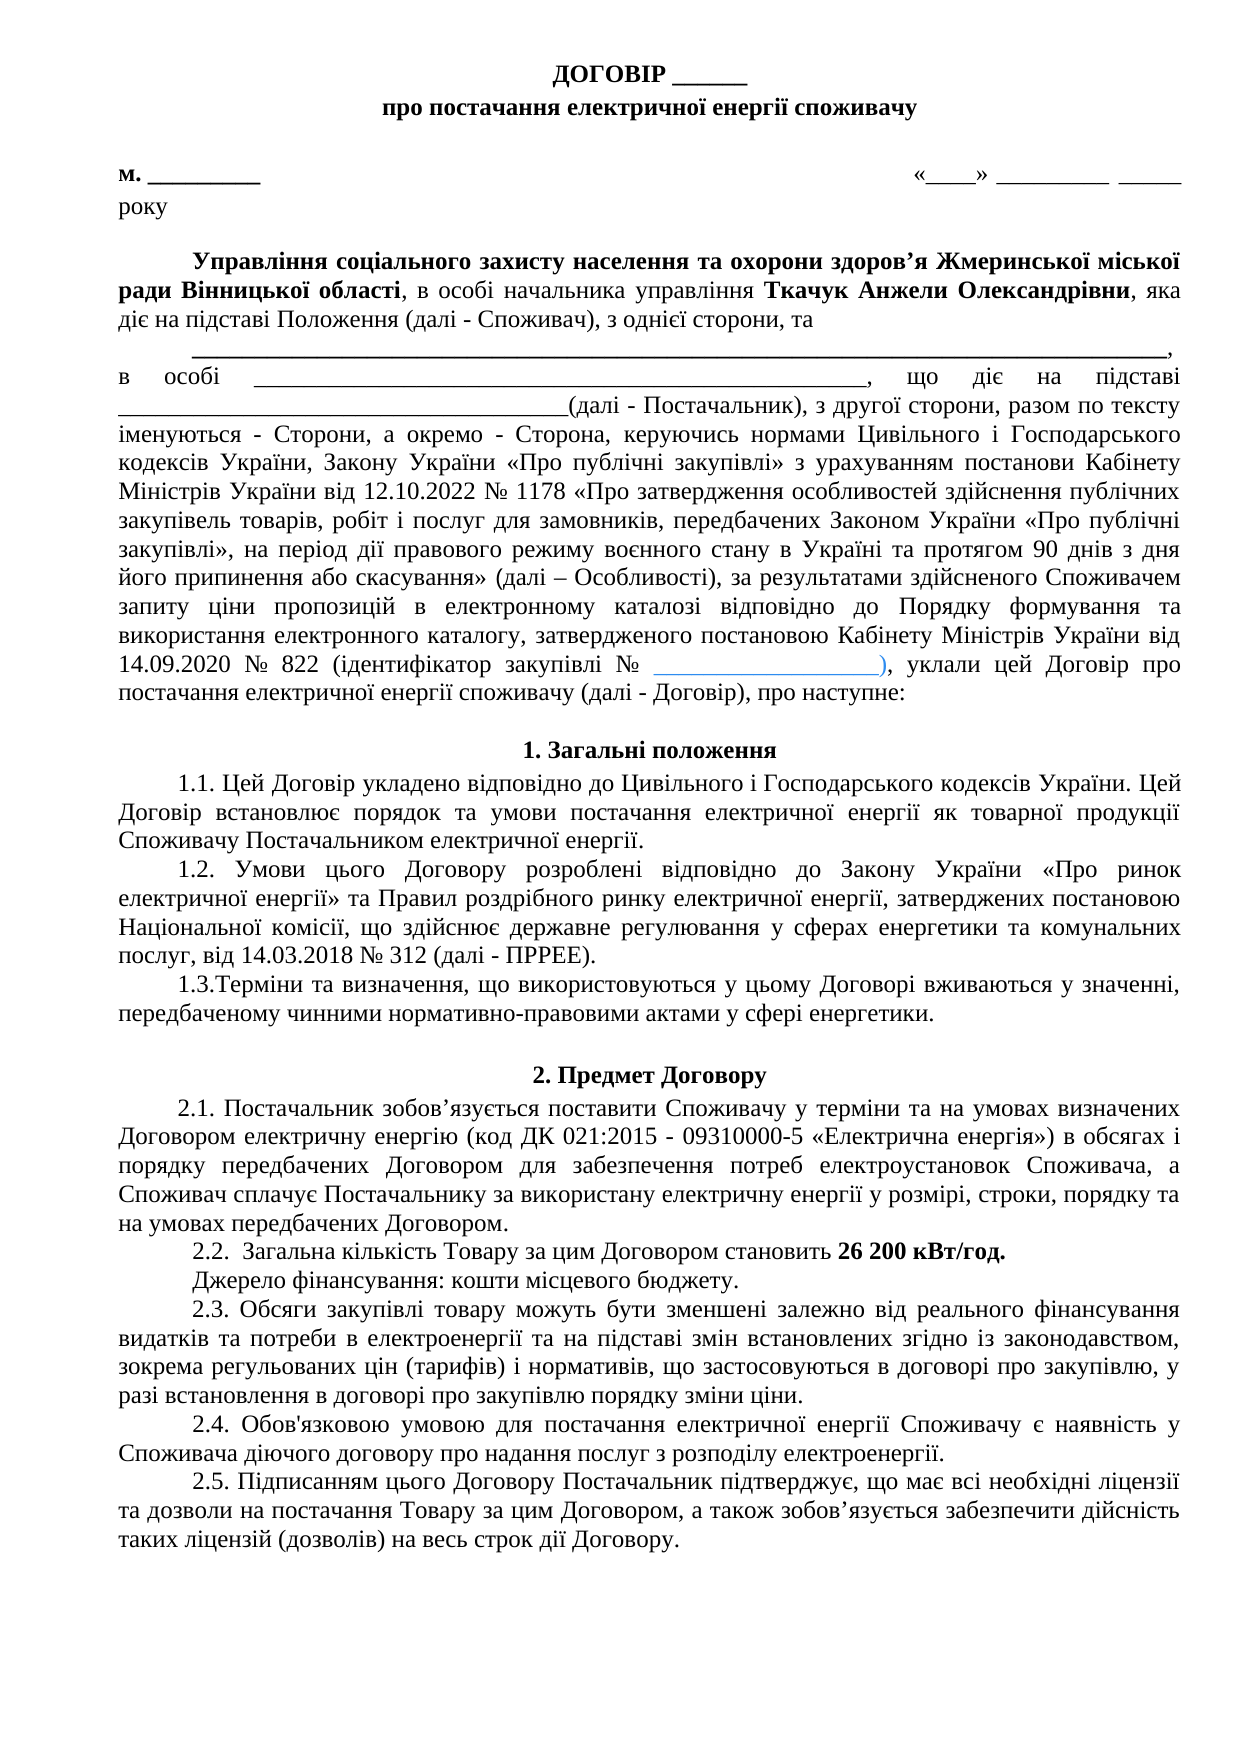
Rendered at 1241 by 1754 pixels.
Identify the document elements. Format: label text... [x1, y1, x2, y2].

text ДОГОВІР ______ [118, 59, 1181, 88]
text 2. Предмет Договору [118, 1060, 1181, 1088]
text 1.1. Цей Договір укладено відповідно до Цивільного і Господарського кодексів України. Цей Договір встановлює порядок та умови постачання електричної енергії як товарної продукції Споживачу Постачальником електричної енергії. [118, 768, 1181, 854]
text Управління соціального захисту населення та охорони здоров’я Жмеринської міської ради Вінницької області, в особі начальника управління Ткачук Анжели Олександрівни, яка діє на підставі Положення (далі - Споживач), з однієї сторони, та [118, 246, 1181, 332]
text Джерело фінансування: кошти місцевого бюджету. [118, 1265, 1181, 1294]
text м. _________ «____» _________ _____ року [118, 158, 1181, 220]
text 1.2. Умови цього Договору розроблені відповідно до Закону України «Про ринок електричної енергії» та Правил роздрібного ринку електричної енергії, затверджених постановою Національної комісії, що здійснює державне регулювання у сферах енергетики та комунальних послуг, від 14.03.2018 № 312 (далі - ПРРЕЕ). [118, 854, 1181, 969]
text про постачання електричної енергії споживачу [118, 92, 1181, 121]
text 2.3. Обсяги закупівлі товару можуть бути зменшені залежно від реального фінансування видатків та потреби в електроенергії та на підставі змін встановлених згідно із законодавством, зокрема регульованих цін (тарифів) і нормативів, що застосовуються в договорі про закупівлю, у разі встановлення в договорі про закупівлю порядку зміни ціни. [118, 1294, 1181, 1409]
text 2.5. Підписанням цього Договору Постачальник підтверджує, що має всі необхідні ліцензії та дозволи на постачання Товару за цим Договором, а також зобов’язується забезпечити дійсність таких ліцензій (дозволів) на весь строк дії Договору. [118, 1466, 1181, 1553]
text 1. Загальні положення [118, 735, 1181, 764]
text 2.1. Постачальник зобов’язується поставити Споживачу у терміни та на умовах визначених Договором електричну енергію (код ДК 021:2015 - 09310000-5 «Електрична енергія») в обсягах і порядку передбачених Договором для забезпечення потреб електроустановок Споживача, а Споживач сплачує Постачальнику за використану електричну енергії у розмірі, строки, порядку та на умовах передбачених Договором. [118, 1093, 1181, 1236]
text ______________________________________________________________________________, в особі _________________________________________________, що діє на підставі ____________________________________(далі - Постачальник), з другої сторони, разом по тексту іменуються - Сторони, а окремо - Сторона, керуючись нормами Цивільного і Господарського кодексів України, Закону України «Про публічні закупівлі» з урахуванням постанови Кабінету Міністрів України від 12.10.2022 № 1178 «Про затвердження особливостей здійснення публічних закупівель товарів, робіт і послуг для замовників, передбачених Законом України «Про публічні закупівлі», на період дії правового режиму воєнного стану в Україні та протягом 90 днів з дня його припинення або скасування» (далі – Особливості), за результатами здійсненого Споживачем запиту ціни пропозицій в електронному каталозі відповідно до Порядку формування та використання електронного каталогу, затвердженого постановою Кабінету Міністрів України від 14.09.2020 № 822 (ідентифікатор закупівлі № __________________), уклали цей Договір про постачання електричної енергії споживачу (далі - Договір), про наступне: [118, 332, 1181, 706]
text 2.2. Загальна кількість Товару за цим Договором становить 26 200 кВт/год. [118, 1236, 1181, 1265]
text 1.3.Терміни та визначення, що використовуються у цьому Договорі вживаються у значенні, передбаченому чинними нормативно-правовими актами у сфері енергетики. [118, 969, 1181, 1027]
text 2.4. Обов'язковою умовою для постачання електричної енергії Споживачу є наявність у Споживача діючого договору про надання послуг з розподілу електроенергії. [118, 1409, 1181, 1466]
